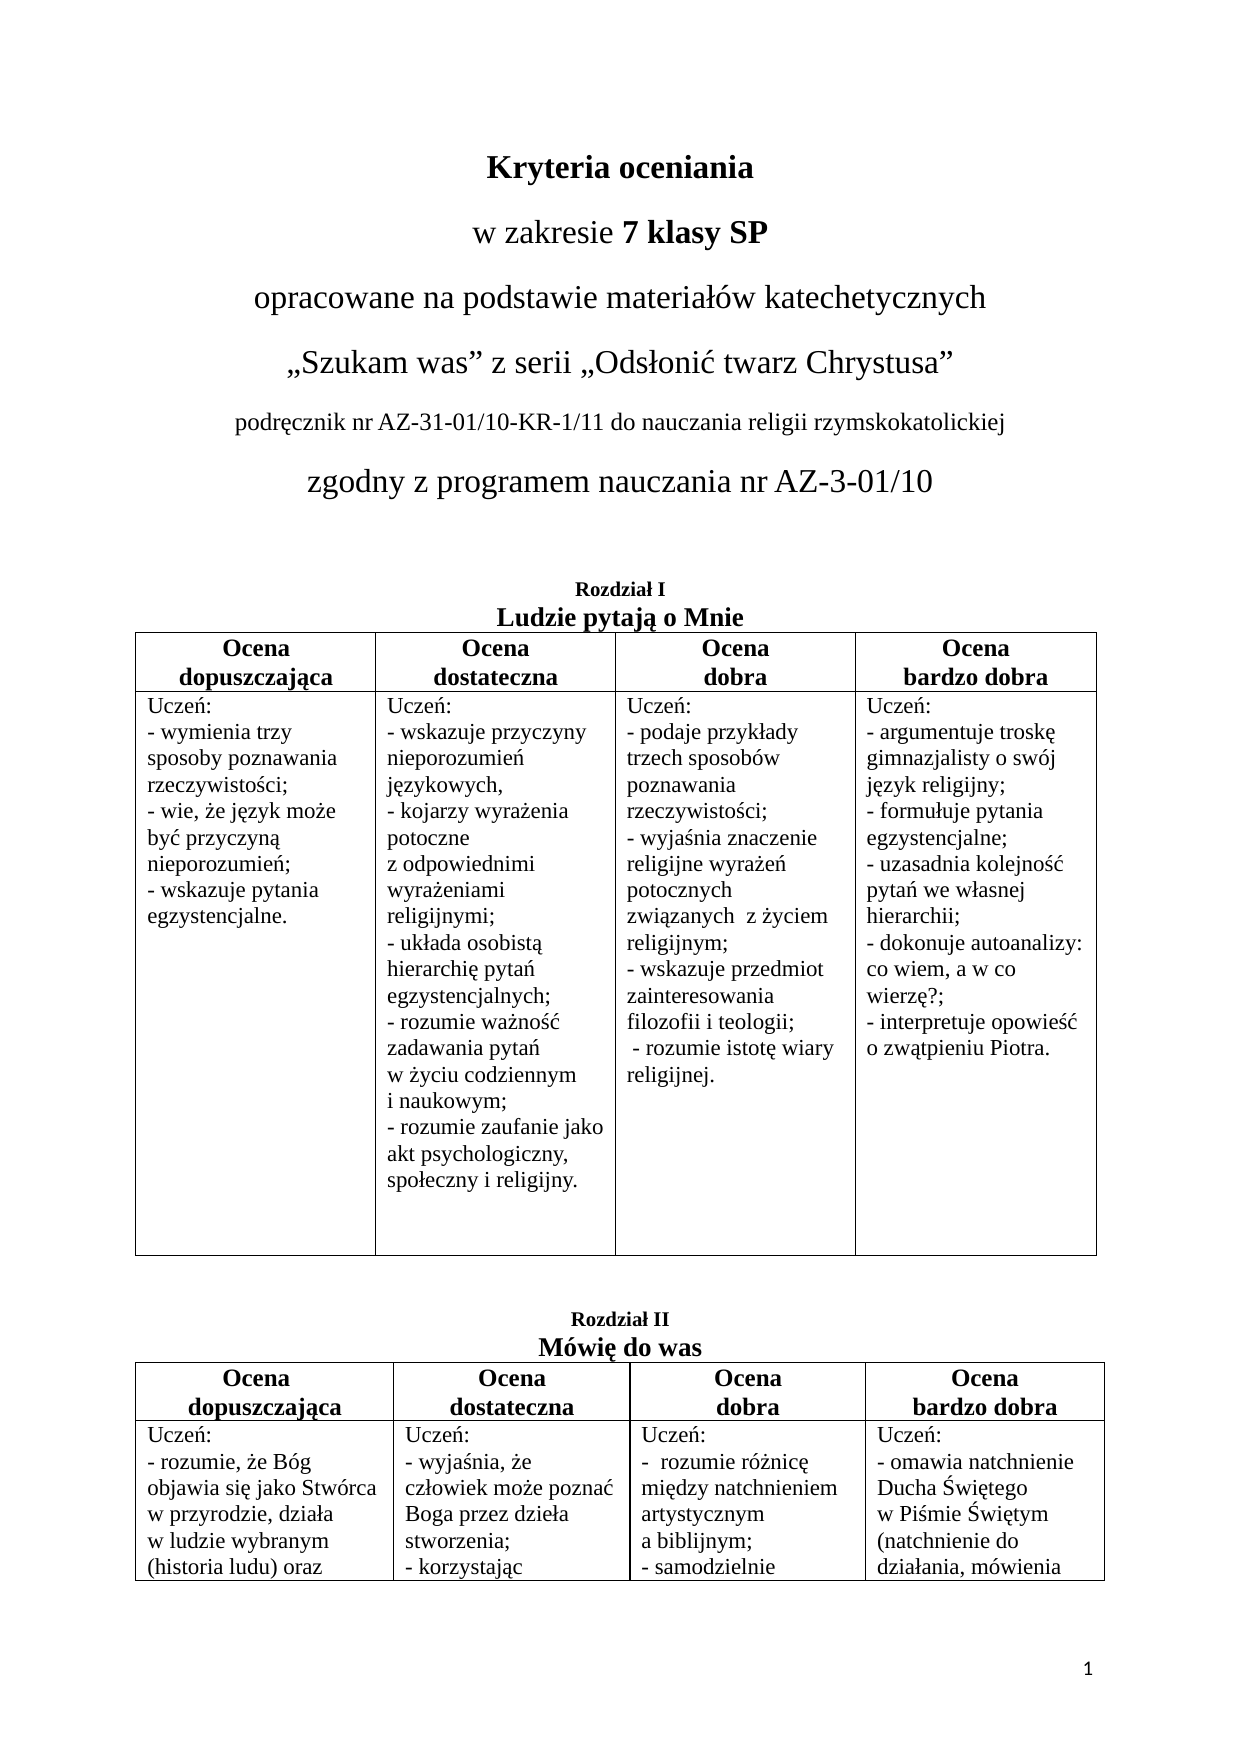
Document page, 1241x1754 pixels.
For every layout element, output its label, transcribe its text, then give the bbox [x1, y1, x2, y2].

table_header Ocena dostateczna [376, 633, 615, 691]
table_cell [394, 1421, 629, 1579]
table_header Ocena bardzo dobra [866, 1363, 1104, 1420]
text Rozdział II [148, 1307, 1093, 1331]
text Rozdział I [148, 577, 1093, 601]
table_header Ocena dopuszczająca [136, 633, 375, 691]
table_cell Uczeń: - podaje przykłady trzech sposobów poznawania rzeczywistości; - wyjaśnia znaczenie religijne wyrażeń potocznych związanych z życiem religijnym; - wskazuje przedmiot zainteresowania filozofii i teologii; - rozumie istotę wiary religijnej. [616, 692, 855, 1254]
text podręcznik nr AZ-31-01/10-KR-1/11 do nauczania religii rzymskokatolickiej [148, 407, 1093, 436]
table_header Ocena dobra [616, 633, 855, 691]
table_header Ocena dobra [631, 1363, 865, 1420]
table_header Ocena bardzo dobra [856, 633, 1096, 691]
table_header Ocena dostateczna [394, 1363, 629, 1420]
table_cell Uczeń: - argumentuje troskę gimnazjalisty o swój język religijny; - formułuje pytania egzystencjalne; - uzasadnia kolejność pytań we własnej hierarchii; - dokonuje autoanalizy: co wiem, a w co wierzę?; - interpretuje opowieść o zwątpieniu Piotra. [856, 692, 1096, 1254]
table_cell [866, 1421, 1104, 1579]
text w zakresie 7 klasy SP [148, 212, 1093, 251]
text zgodny z programem nauczania nr AZ-3-01/10 [148, 461, 1093, 499]
table_cell Uczeń: - wskazuje przyczyny nieporozumień językowych, - kojarzy wyrażenia potoczne z odpowiednimi wyrażeniami religijnymi; - układa osobistą hierarchię pytań egzystencjalnych; - rozumie ważność zadawania pytań w życiu codziennym i naukowym; - rozumie zaufanie jako akt psychologiczny, społeczny i religijny. [376, 692, 615, 1254]
table_header Ocena dopuszczająca [136, 1363, 393, 1420]
text Kryteria oceniania [148, 148, 1093, 186]
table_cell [631, 1421, 865, 1579]
text opracowane na podstawie materiałów katechetycznych [148, 277, 1093, 316]
text Mówię do was [148, 1331, 1093, 1362]
table_cell Uczeń: - wymienia trzy sposoby poznawania rzeczywistości; - wie, że język może być przyczyną nieporozumień; - wskazuje pytania egzystencjalne. [136, 692, 375, 1254]
text Ludzie pytają o Mnie [148, 601, 1093, 632]
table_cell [136, 1421, 393, 1579]
text „Szukam was” z serii „Odsłonić twarz Chrystusa” [148, 342, 1093, 381]
